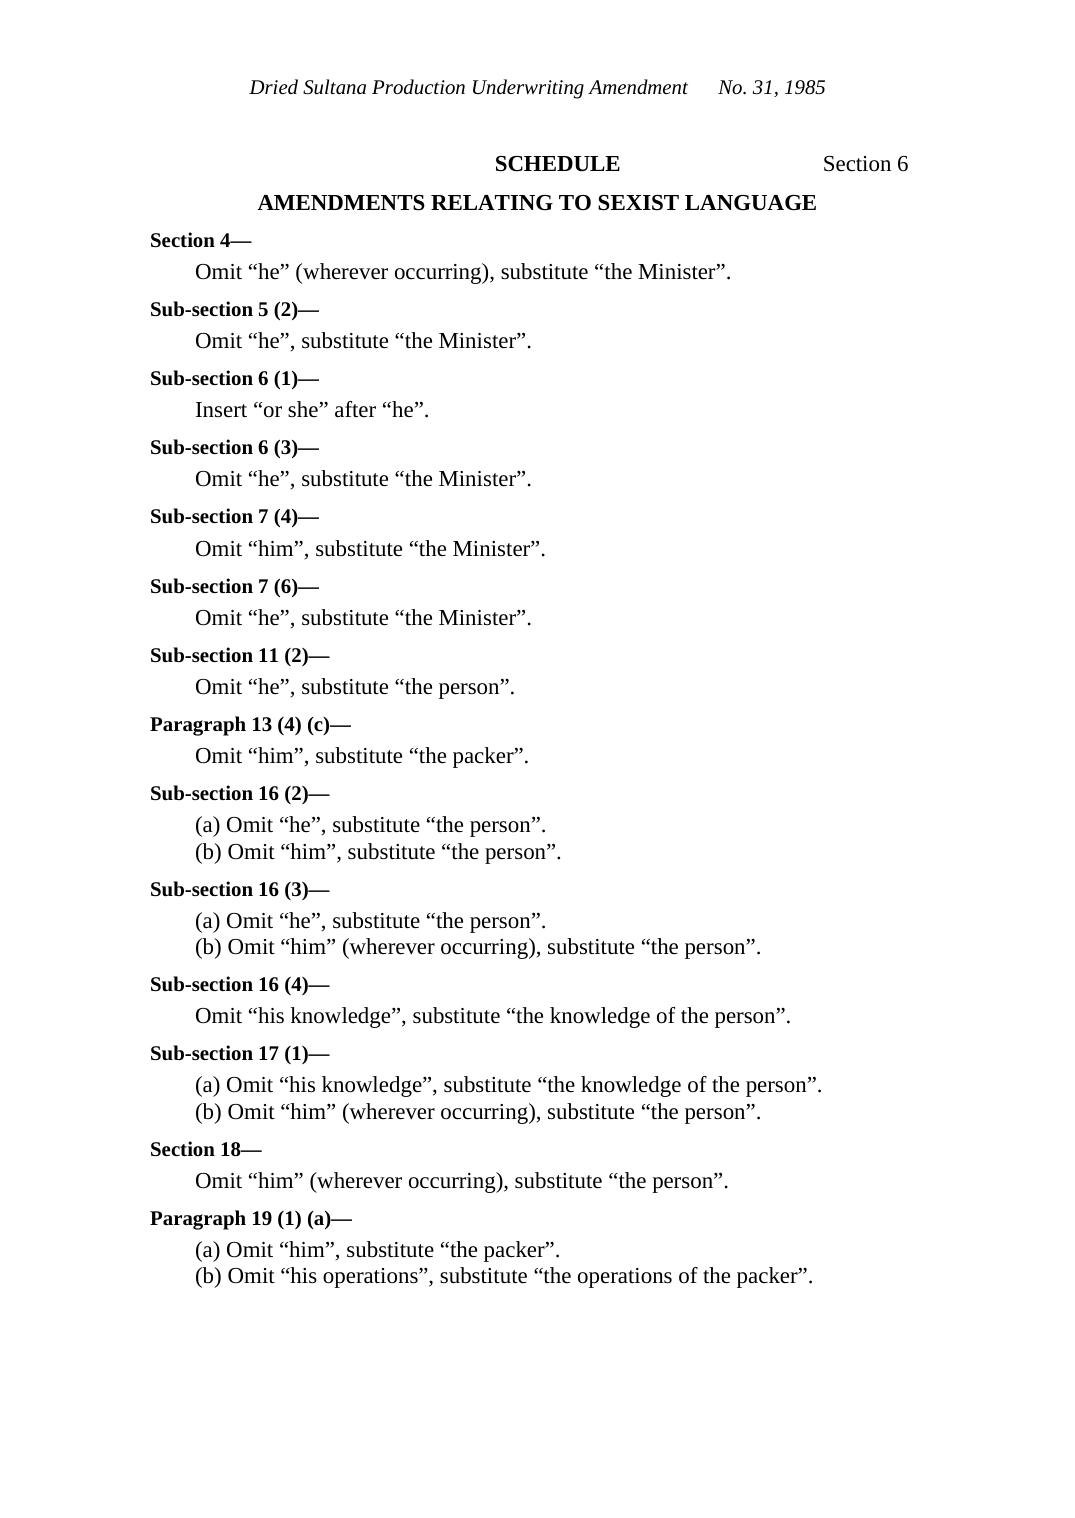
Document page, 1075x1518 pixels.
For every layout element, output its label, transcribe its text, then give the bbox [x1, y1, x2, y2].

text Omit “him”, substitute “the packer”. [150, 742, 925, 768]
text Sub-section 16 (2)— [150, 781, 925, 805]
text (a) Omit “him”, substitute “the packer”. [150, 1236, 925, 1263]
text Insert “or she” after “he”. [150, 396, 925, 423]
text Sub-section 17 (1)— [150, 1041, 925, 1065]
text Sub-section 5 (2)— [150, 297, 925, 321]
text Omit “he”, substitute “the person”. [150, 673, 925, 699]
text Omit “him”, substitute “the Minister”. [150, 535, 925, 561]
text Sub-section 6 (1)— [150, 366, 925, 390]
text (b) Omit “him”, substitute “the person”. [150, 838, 925, 864]
text Omit “he”, substitute “the Minister”. [150, 466, 925, 492]
text Paragraph 13 (4) (c)— [150, 712, 925, 736]
text (b) Omit “his operations”, substitute “the operations of the packer”. [150, 1263, 925, 1289]
text Section 18— [150, 1137, 925, 1161]
text (a) Omit “he”, substitute “the person”. [150, 811, 925, 838]
text Section 4— [150, 228, 925, 252]
text Sub-section 7 (6)— [150, 573, 925, 598]
text SCHEDULE Section 6 [150, 150, 925, 176]
text Omit “he” (wherever occurring), substitute “the Minister”. [150, 258, 925, 284]
text Sub-section 7 (4)— [150, 504, 925, 528]
text Sub-section 6 (3)— [150, 435, 925, 459]
text Sub-section 16 (3)— [150, 877, 925, 901]
text Omit “him” (wherever occurring), substitute “the person”. [150, 1167, 925, 1193]
text Sub-section 11 (2)— [150, 643, 925, 667]
text (a) Omit “he”, substitute “the person”. [150, 907, 925, 933]
text (b) Omit “him” (wherever occurring), substitute “the person”. [150, 1098, 925, 1124]
text (b) Omit “him” (wherever occurring), substitute “the person”. [150, 933, 925, 959]
text (a) Omit “his knowledge”, substitute “the knowledge of the person”. [150, 1072, 925, 1098]
text Omit “his knowledge”, substitute “the knowledge of the person”. [150, 1002, 925, 1029]
text Sub-section 16 (4)— [150, 972, 925, 996]
text Omit “he”, substitute “the Minister”. [150, 604, 925, 630]
text Paragraph 19 (1) (a)— [150, 1206, 925, 1230]
text AMENDMENTS RELATING TO SEXIST LANGUAGE [150, 189, 925, 215]
text Omit “he”, substitute “the Minister”. [150, 327, 925, 353]
